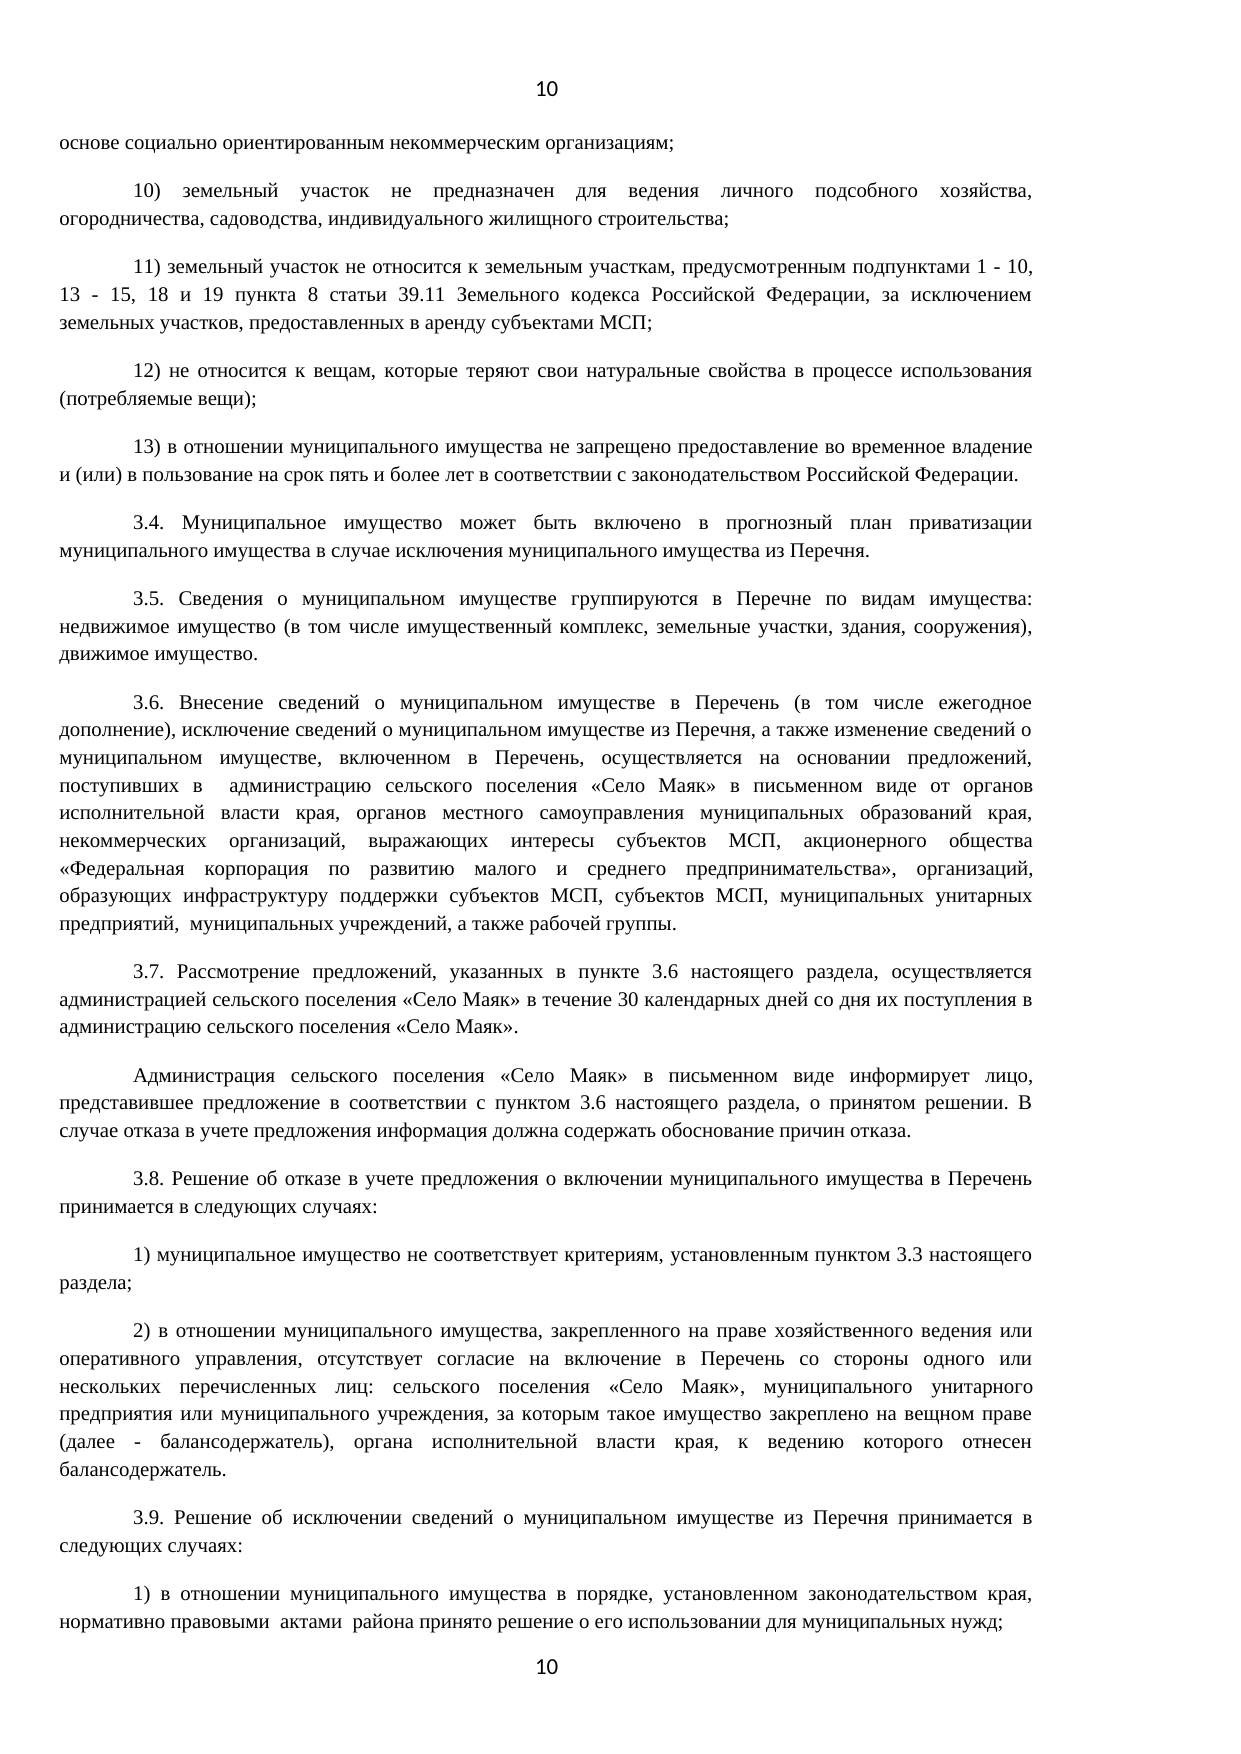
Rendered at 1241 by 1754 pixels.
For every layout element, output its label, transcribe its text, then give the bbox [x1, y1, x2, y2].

text 12) не относится к вещам, которые теряют свои натуральные свойства в процессе использования (потребляемые вещи); [59, 358, 1033, 410]
text Администрация сельского поселения «Село Маяк» в письменном виде информирует лицо, представившее предложение в соответствии с пунктом 3.6 настоящего раздела, о принятом решении. В случае отказа в учете предложения информация должна содержать обоснование причин отказа. [59, 1063, 1033, 1142]
text 10) земельный участок не предназначен для ведения личного подсобного хозяйства, огородничества, садоводства, индивидуального жилищного строительства; [59, 178, 1033, 230]
text 3.7. Рассмотрение предложений, указанных в пункте 3.6 настоящего раздела, осуществляется администрацией сельского поселения «Село Маяк» в течение 30 календарных дней со дня их поступления в администрацию сельского поселения «Село Маяк». [59, 959, 1033, 1038]
text 13) в отношении муниципального имущества не запрещено предоставление во временное владение и (или) в пользование на срок пять и более лет в соответствии с законодательством Российской Федерации. [59, 434, 1033, 486]
text 3.8. Решение об отказе в учете предложения о включении муниципального имущества в Перечень принимается в следующих случаях: [59, 1166, 1033, 1218]
text 2) в отношении муниципального имущества, закрепленного на праве хозяйственного ведения или оперативного управления, отсутствует согласие на включение в Перечень со стороны одного или нескольких перечисленных лиц: сельского поселения «Село Маяк», муниципального унитарного предприятия или муниципального учреждения, за которым такое имущество закреплено на вещном праве (далее - балансодержатель), органа исполнительной власти края, к ведению которого отнесен балансодержатель. [59, 1318, 1033, 1481]
text 1) муниципальное имущество не соответствует критериям, установленным пунктом 3.3 настоящего раздела; [59, 1242, 1033, 1294]
text 3.9. Решение об исключении сведений о муниципальном имуществе из Перечня принимается в следующих случаях: [59, 1505, 1033, 1557]
text 3.6. Внесение сведений о муниципальном имуществе в Перечень (в том числе ежегодное дополнение), исключение сведений о муниципальном имуществе из Перечня, а также изменение сведений о муниципальном имуществе, включенном в Перечень, осуществляется на основании предложений, поступивших в администрацию сельского поселения «Село Маяк» в письменном виде от органов исполнительной власти края, органов местного самоуправления муниципальных образований края, некоммерческих организаций, выражающих интересы субъектов МСП, акционерного общества «Федеральная корпорация по развитию малого и среднего предпринимательства», организаций, образующих инфраструктуру поддержки субъектов МСП, субъектов МСП, муниципальных унитарных предприятий, муниципальных учреждений, а также рабочей группы. [59, 690, 1033, 935]
text 3.4. Муниципальное имущество может быть включено в прогнозный план приватизации муниципального имущества в случае исключения муниципального имущества из Перечня. [59, 510, 1033, 562]
text 3.5. Сведения о муниципальном имуществе группируются в Перечне по видам имущества: недвижимое имущество (в том числе имущественный комплекс, земельные участки, здания, сооружения), движимое имущество. [59, 586, 1033, 665]
text 1) в отношении муниципального имущества в порядке, установленном законодательством края, нормативно правовыми актами района принято решение о его использовании для муниципальных нужд; [59, 1581, 1033, 1633]
text 11) земельный участок не относится к земельным участкам, предусмотренным подпунктами 1 - 10, 13 - 15, 18 и 19 пункта 8 статьи 39.11 Земельного кодекса Российской Федерации, за исключением земельных участков, предоставленных в аренду субъектами МСП; [59, 254, 1033, 334]
